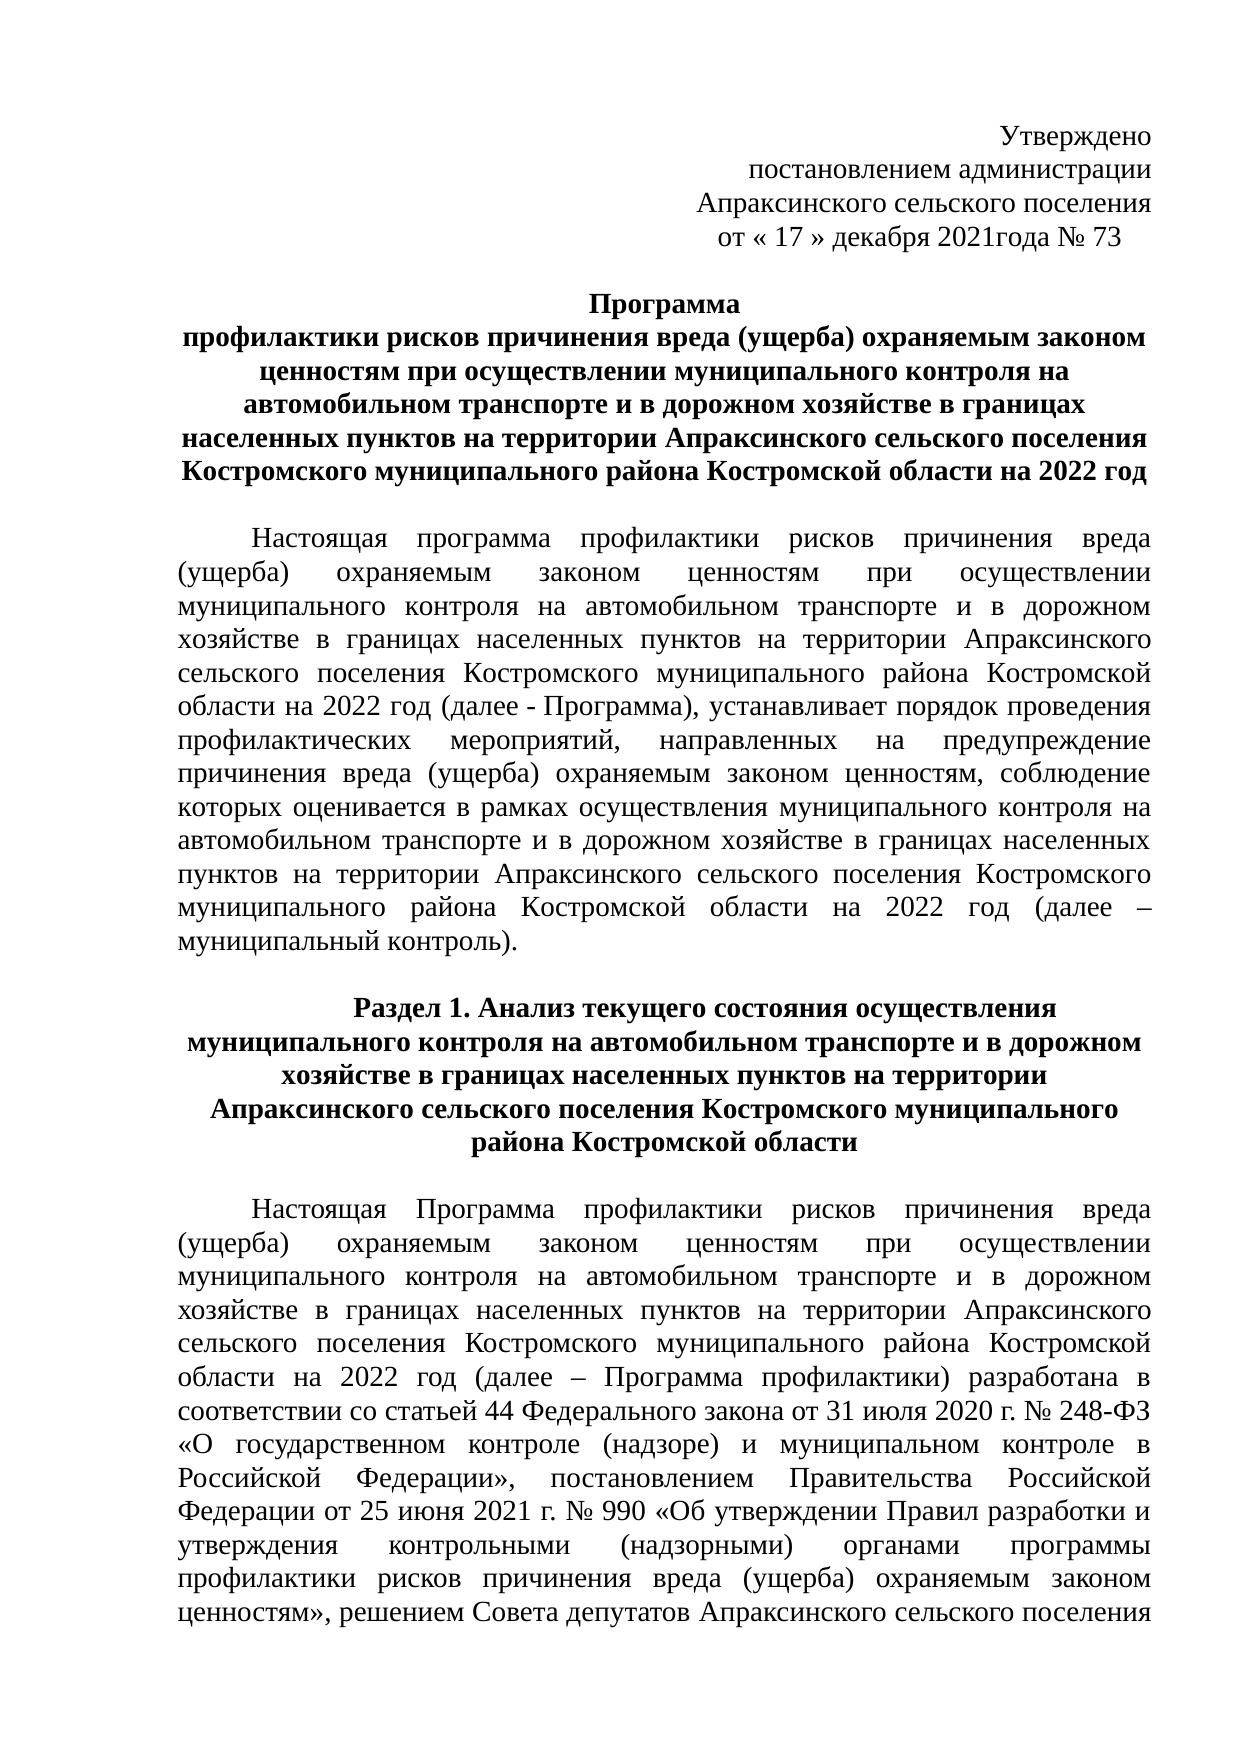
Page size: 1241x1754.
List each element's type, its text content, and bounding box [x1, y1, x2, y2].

text Программа [177, 286, 1152, 319]
text Апраксинского сельского поселения [177, 185, 1152, 219]
text Утверждено [177, 118, 1152, 152]
text профилактики рисков причинения вреда (ущерба) охраняемым законом ценностям при осуществлении муниципального контроля на автомобильном транспорте и в дорожном хозяйстве в границах населенных пунктов на территории Апраксинского сельского поселения Костромского муниципального района Костромской области на 2022 год [177, 319, 1152, 487]
text постановлением администрации [177, 152, 1152, 185]
text Раздел 1. Анализ текущего состояния осуществления муниципального контроля на автомобильном транспорте и в дорожном хозяйстве в границах населенных пунктов на территории Апраксинского сельского поселения Костромского муниципального района Костромской области [177, 990, 1152, 1158]
text Настоящая программа профилактики рисков причинения вреда (ущерба) охраняемым законом ценностям при осуществлении муниципального контроля на автомобильном транспорте и в дорожном хозяйстве в границах населенных пунктов на территории Апраксинского сельского поселения Костромского муниципального района Костромской области на 2022 год (далее - Программа), устанавливает порядок проведения профилактических мероприятий, направленных на предупреждение причинения вреда (ущерба) охраняемым законом ценностям, соблюдение которых оценивается в рамках осуществления муниципального контроля на автомобильном транспорте и в дорожном хозяйстве в границах населенных пунктов на территории Апраксинского сельского поселения Костромского муниципального района Костромской области на 2022 год (далее – муниципальный контроль). [177, 521, 1152, 957]
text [177, 1191, 1152, 1627]
text от « 17 » декабря 2021года № 73 [177, 219, 1152, 252]
